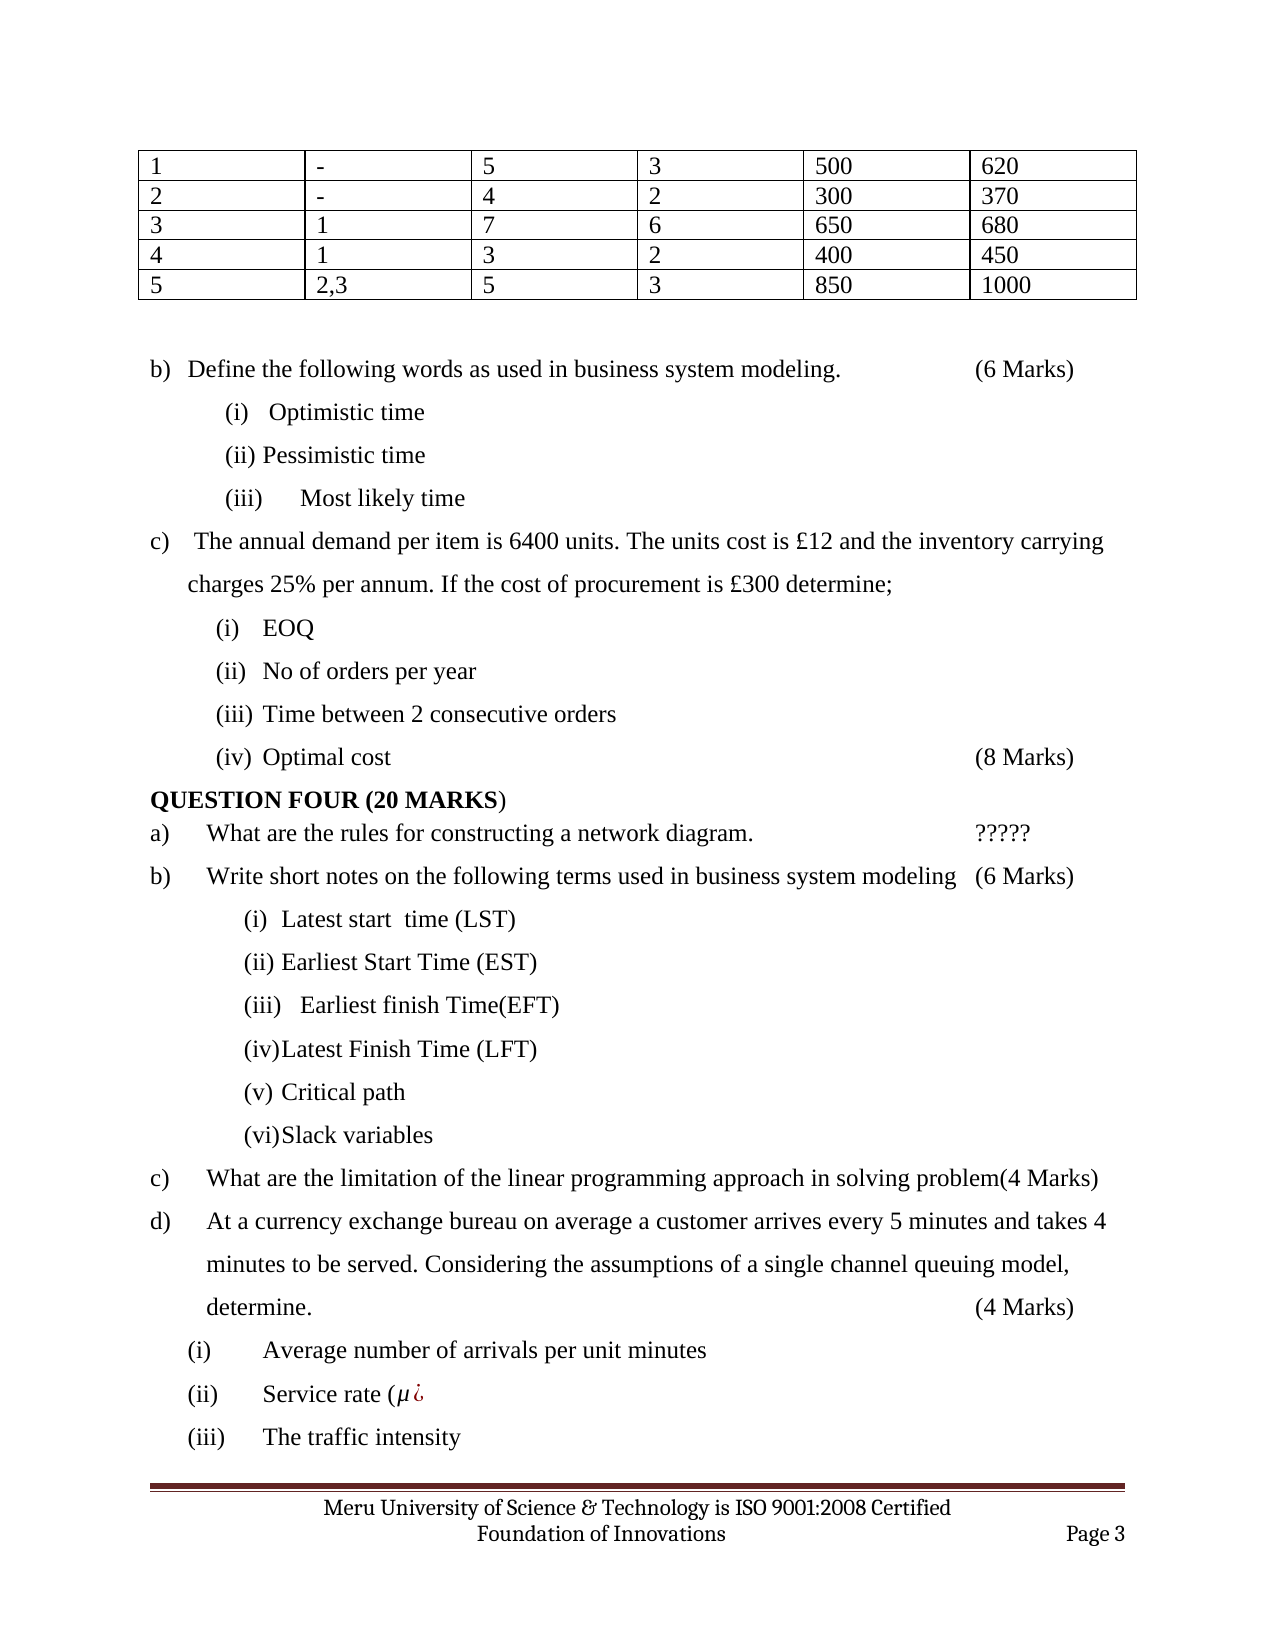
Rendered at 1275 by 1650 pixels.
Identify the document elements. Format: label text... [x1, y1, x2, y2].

list Pessimistic time [225, 440, 1125, 469]
list The annual demand per item is 6400 units. The units cost is £12 and the inventory carrying charges 25% per annum. If the cost of procurement is £300 determine; [150, 526, 1125, 598]
table_cell 2 [638, 181, 803, 209]
list Most likely time [225, 483, 1125, 512]
list Average number of arrivals per unit minutes [187, 1336, 1125, 1364]
table_cell 1 [139, 151, 304, 180]
list At a currency exchange bureau on average a customer arrives every 5 minutes and takes 4 minutes to be served. Considering the assumptions of a single channel queuing model, determine. (4 Marks) [150, 1206, 1125, 1321]
list EOQ [216, 613, 1125, 641]
table_cell 680 [971, 211, 1136, 239]
table_cell - [306, 181, 471, 209]
list Time between 2 consecutive orders [216, 699, 1125, 728]
table_cell 850 [804, 270, 969, 299]
list Define the following words as used in business system modeling. (6 Marks) [150, 354, 1125, 383]
list What are the limitation of the linear programming approach in solving problem(4 Marks) [150, 1163, 1125, 1192]
table_cell 1 [306, 211, 471, 239]
list QUESTION FOUR (20 MARKS) [150, 785, 1125, 814]
table_cell 3 [139, 211, 304, 239]
table_cell 370 [971, 181, 1136, 209]
table_cell 650 [804, 211, 969, 239]
table_cell 500 [804, 151, 969, 180]
table_cell 400 [804, 240, 969, 269]
table_cell 1000 [971, 270, 1136, 299]
table_cell 5 [472, 151, 637, 180]
table_cell 7 [472, 211, 637, 239]
table_cell 3 [472, 240, 637, 269]
table_cell 2 [139, 181, 304, 209]
table_cell 3 [638, 151, 803, 180]
list Optimal cost (8 Marks) [216, 742, 1125, 771]
list The traffic intensity [187, 1422, 1125, 1451]
table_cell - [306, 151, 471, 180]
list Service rate ( [187, 1379, 1125, 1407]
table_cell 4 [472, 181, 637, 209]
table_cell 4 [139, 240, 304, 269]
table_cell 620 [971, 151, 1136, 180]
list Slack variables [244, 1120, 1125, 1149]
list Latest Finish Time (LFT) [244, 1034, 1125, 1062]
list Latest start time (LST) [244, 904, 1125, 933]
table_cell 450 [971, 240, 1136, 269]
table_cell 300 [804, 181, 969, 209]
list Critical path [244, 1077, 1125, 1106]
list What are the rules for constructing a network diagram. ????? [150, 818, 1125, 847]
table_cell 6 [638, 211, 803, 239]
list Optimistic time [225, 397, 1125, 426]
list Earliest Start Time (EST) [244, 947, 1125, 976]
table_cell 1 [306, 240, 471, 269]
table_cell 2 [638, 240, 803, 269]
table_cell 2,3 [306, 270, 471, 299]
list Write short notes on the following terms used in business system modeling (6 Marks) [150, 861, 1125, 890]
table_cell 3 [638, 270, 803, 299]
table_cell 5 [139, 270, 304, 299]
list No of orders per year [216, 656, 1125, 684]
list Earliest finish Time(EFT) [244, 991, 1125, 1019]
table_cell 5 [472, 270, 637, 299]
